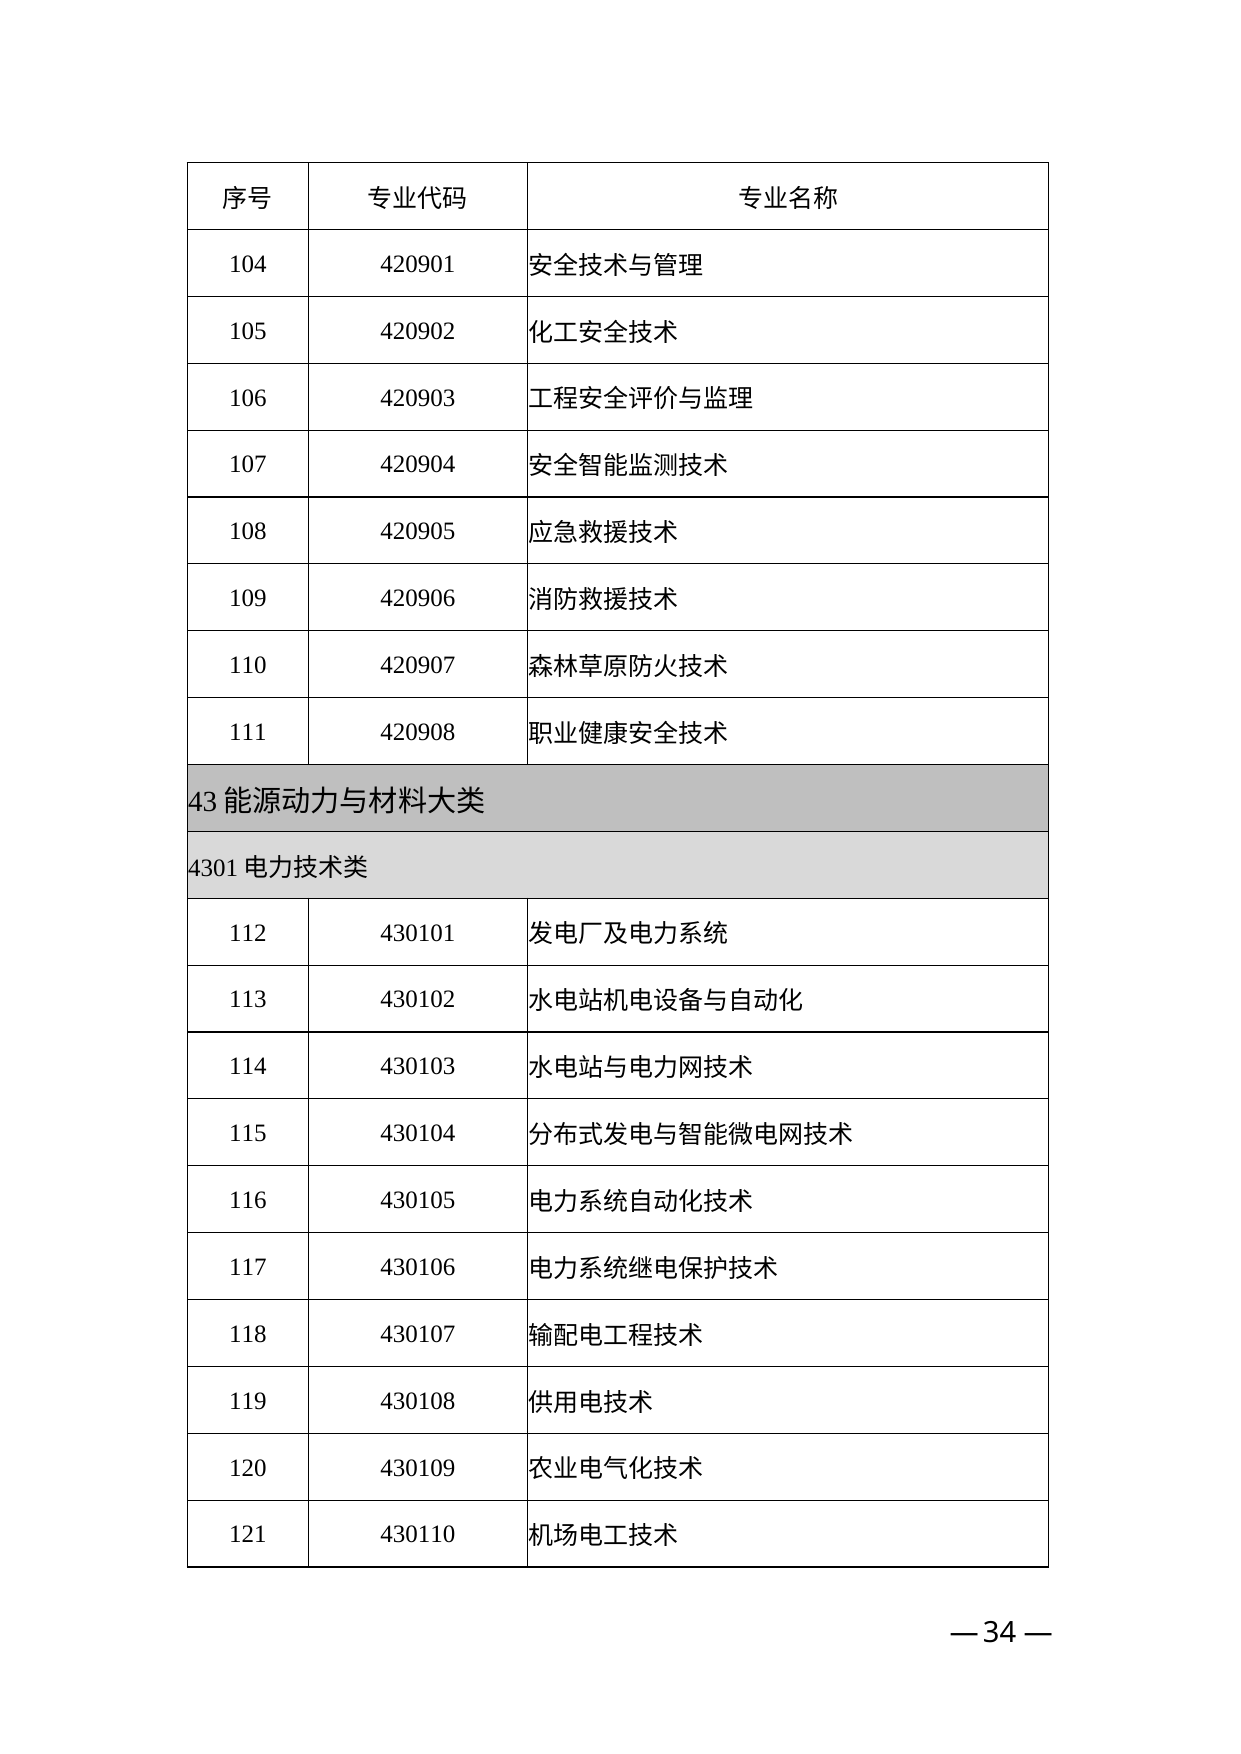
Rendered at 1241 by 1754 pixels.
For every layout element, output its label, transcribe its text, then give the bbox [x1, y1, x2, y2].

table_header 专业代码 [309, 163, 527, 229]
table_cell 111 [188, 698, 308, 764]
table_cell 121 [188, 1501, 308, 1566]
table_cell 112 [188, 899, 308, 964]
table_cell 105 [188, 297, 308, 363]
table_cell 109 [188, 564, 308, 630]
table_cell 43能源动力与材料大类 [188, 765, 1048, 831]
table_cell 117 [188, 1233, 308, 1299]
table_cell 118 [188, 1300, 308, 1366]
table_cell 输配电工程技术 [528, 1300, 1048, 1366]
table_cell 120 [188, 1434, 308, 1499]
table_cell 114 [188, 1033, 308, 1098]
table_cell 安全智能监测技术 [528, 431, 1048, 496]
table_cell 104 [188, 230, 308, 296]
table_cell 水电站与电力网技术 [528, 1033, 1048, 1098]
table_cell 430101 [309, 899, 527, 964]
table_cell 电力系统自动化技术 [528, 1166, 1048, 1232]
table_cell 420903 [309, 364, 527, 429]
table_cell 115 [188, 1099, 308, 1165]
table_cell 420907 [309, 631, 527, 697]
table_cell 安全技术与管理 [528, 230, 1048, 296]
table_header 专业名称 [528, 163, 1048, 229]
table_cell 水电站机电设备与自动化 [528, 966, 1048, 1031]
table_cell 430104 [309, 1099, 527, 1165]
table_cell 分布式发电与智能微电网技术 [528, 1099, 1048, 1165]
table_cell 机场电工技术 [528, 1501, 1048, 1566]
table_cell 113 [188, 966, 308, 1031]
table_cell 106 [188, 364, 308, 429]
table_cell 430108 [309, 1367, 527, 1433]
table_cell 职业健康安全技术 [528, 698, 1048, 764]
table_cell 107 [188, 431, 308, 496]
table_cell 应急救援技术 [528, 498, 1048, 563]
table_cell 工程安全评价与监理 [528, 364, 1048, 429]
table_cell 化工安全技术 [528, 297, 1048, 363]
table_cell 供用电技术 [528, 1367, 1048, 1433]
table_cell 420904 [309, 431, 527, 496]
table_cell 108 [188, 498, 308, 563]
table_cell 消防救援技术 [528, 564, 1048, 630]
table_cell 420901 [309, 230, 527, 296]
table_cell 农业电气化技术 [528, 1434, 1048, 1499]
table_cell 430103 [309, 1033, 527, 1098]
table_cell 430106 [309, 1233, 527, 1299]
table_cell 430105 [309, 1166, 527, 1232]
table_cell 420905 [309, 498, 527, 563]
table_cell 4301电力技术类 [188, 832, 1048, 898]
table_cell 420908 [309, 698, 527, 764]
table_cell 430109 [309, 1434, 527, 1499]
table_cell 电力系统继电保护技术 [528, 1233, 1048, 1299]
table_cell 116 [188, 1166, 308, 1232]
table_cell 发电厂及电力系统 [528, 899, 1048, 964]
table_cell 430110 [309, 1501, 527, 1566]
table_header 序号 [188, 163, 308, 229]
table_cell 119 [188, 1367, 308, 1433]
table_cell 110 [188, 631, 308, 697]
table_cell 420906 [309, 564, 527, 630]
table_cell 430102 [309, 966, 527, 1031]
table_cell 420902 [309, 297, 527, 363]
table_cell 430107 [309, 1300, 527, 1366]
table_cell 森林草原防火技术 [528, 631, 1048, 697]
